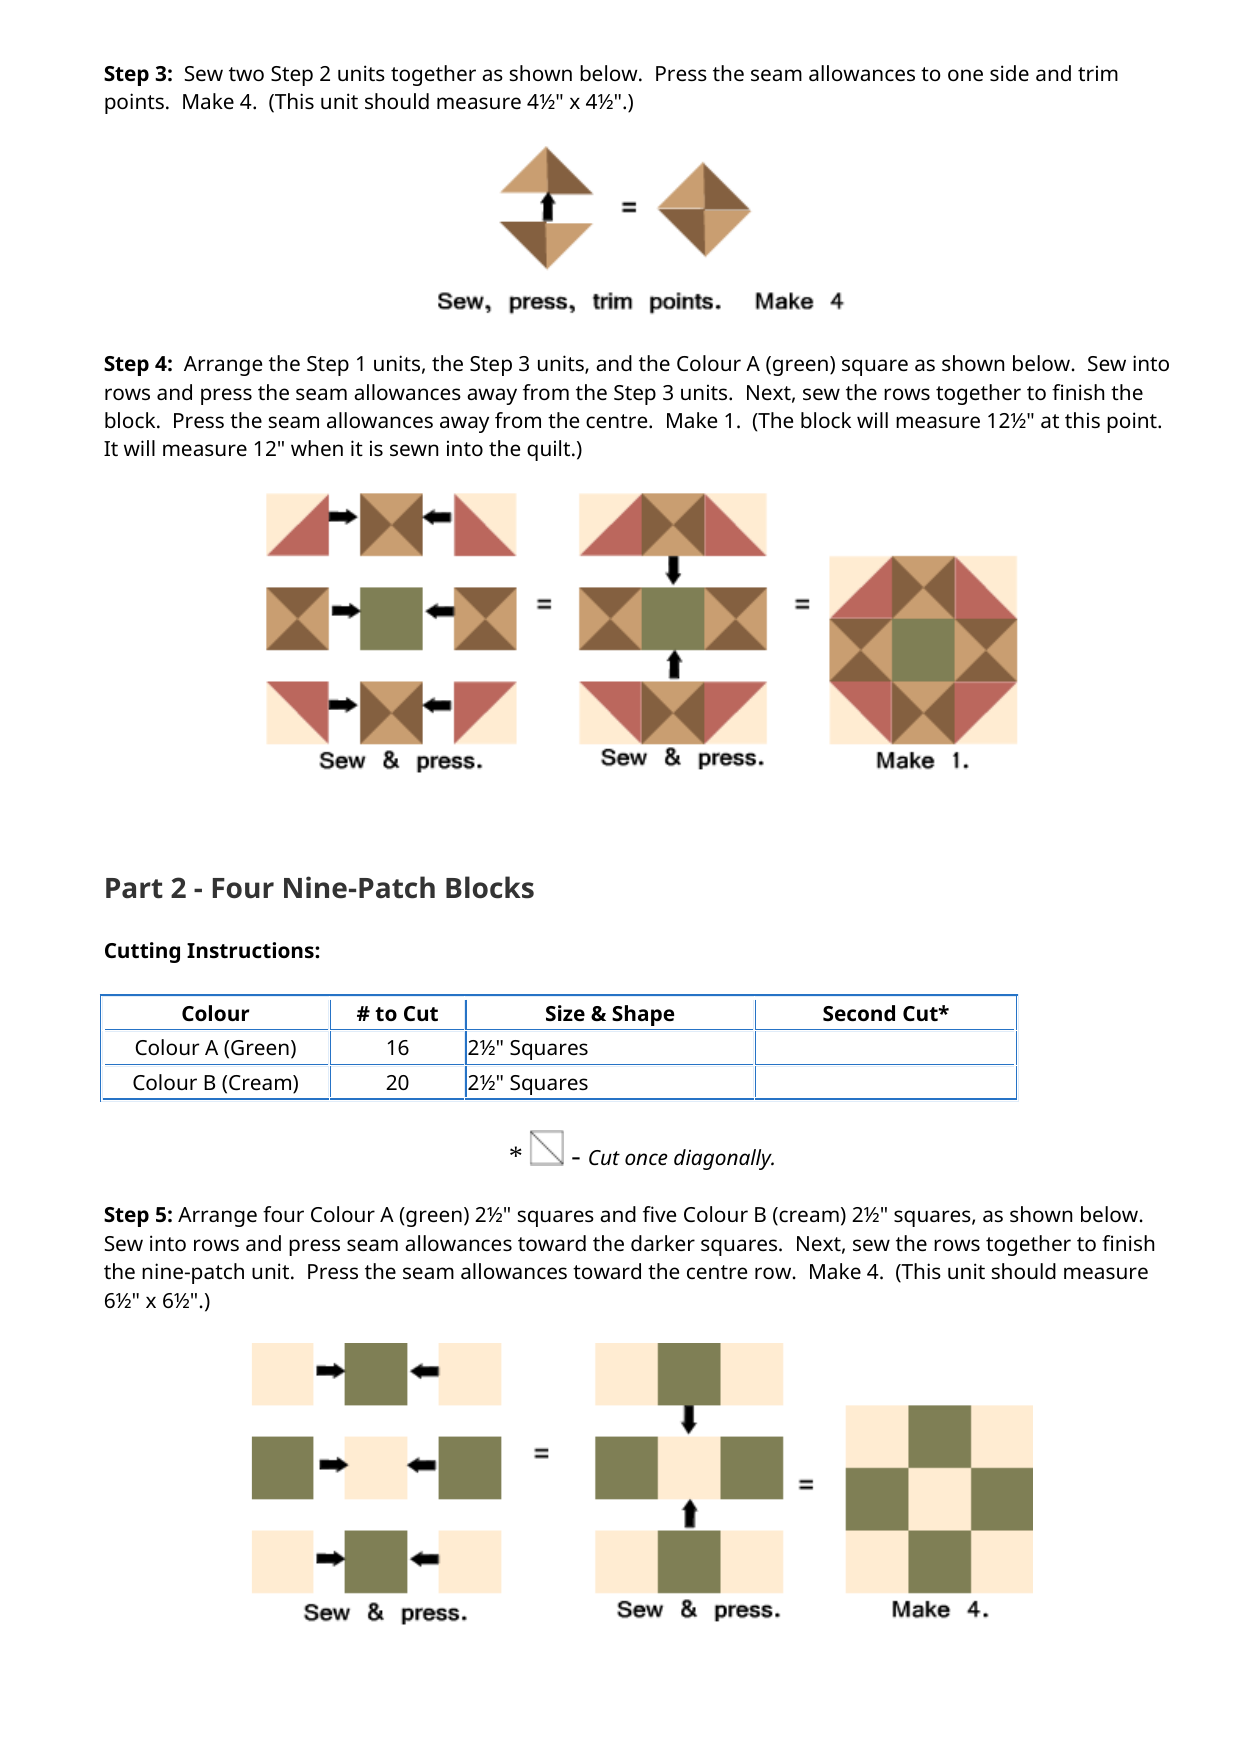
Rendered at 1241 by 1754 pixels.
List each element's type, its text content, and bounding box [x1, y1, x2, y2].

table_header Size & Shape [465, 997, 755, 1029]
table_cell 16 [331, 1032, 464, 1063]
text Cutting Instructions: [103, 936, 1181, 965]
text * - Cut once diagonally. [103, 1131, 1181, 1171]
table_cell [755, 1064, 1016, 1098]
table_header Second Cut* [755, 997, 1016, 1029]
picture [265, 492, 1019, 779]
text Step 3: Sew two Step 2 units together as shown below. Press the seam allowances to one side and trim points. Make 4. (This unit should measure 4½" x 4½".) [103, 59, 1181, 116]
table_cell Colour B (Cream) [103, 1064, 330, 1098]
picture [529, 1130, 564, 1166]
table_cell 2½" Squares [467, 1032, 753, 1063]
picture [437, 145, 848, 321]
picture [251, 1343, 1033, 1631]
table_cell 2½" Squares [465, 1067, 755, 1098]
text Part 2 - Four Nine-Patch Blocks [103, 869, 1181, 907]
table_cell 20 [330, 1067, 465, 1098]
table_header # to Cut [330, 996, 465, 1029]
text Step 4: Arrange the Step 1 units, the Step 3 units, and the Colour A (green) square as shown below. Sew into rows and press the seam allowances away from the Step 3 units. Next, sew the rows together to finish the block. Press the seam allowances away from the centre. Make 1. (The block will measure 12½" at this point. It will measure 12" when it is sewn into the quilt.) [103, 349, 1181, 463]
table_cell Colour A (Green) [101, 1029, 330, 1063]
text Step 5: Arrange four Colour A (green) 2½" squares and five Colour B (cream) 2½" squares, as shown below. Sew into rows and press seam allowances toward the darker squares. Next, sew the rows together to finish the nine-patch unit. Press the seam allowances toward the centre row. Make 4. (This unit should measure 6½" x 6½".) [103, 1200, 1181, 1314]
table_cell [755, 1029, 1017, 1063]
table_header Colour [103, 997, 330, 1029]
